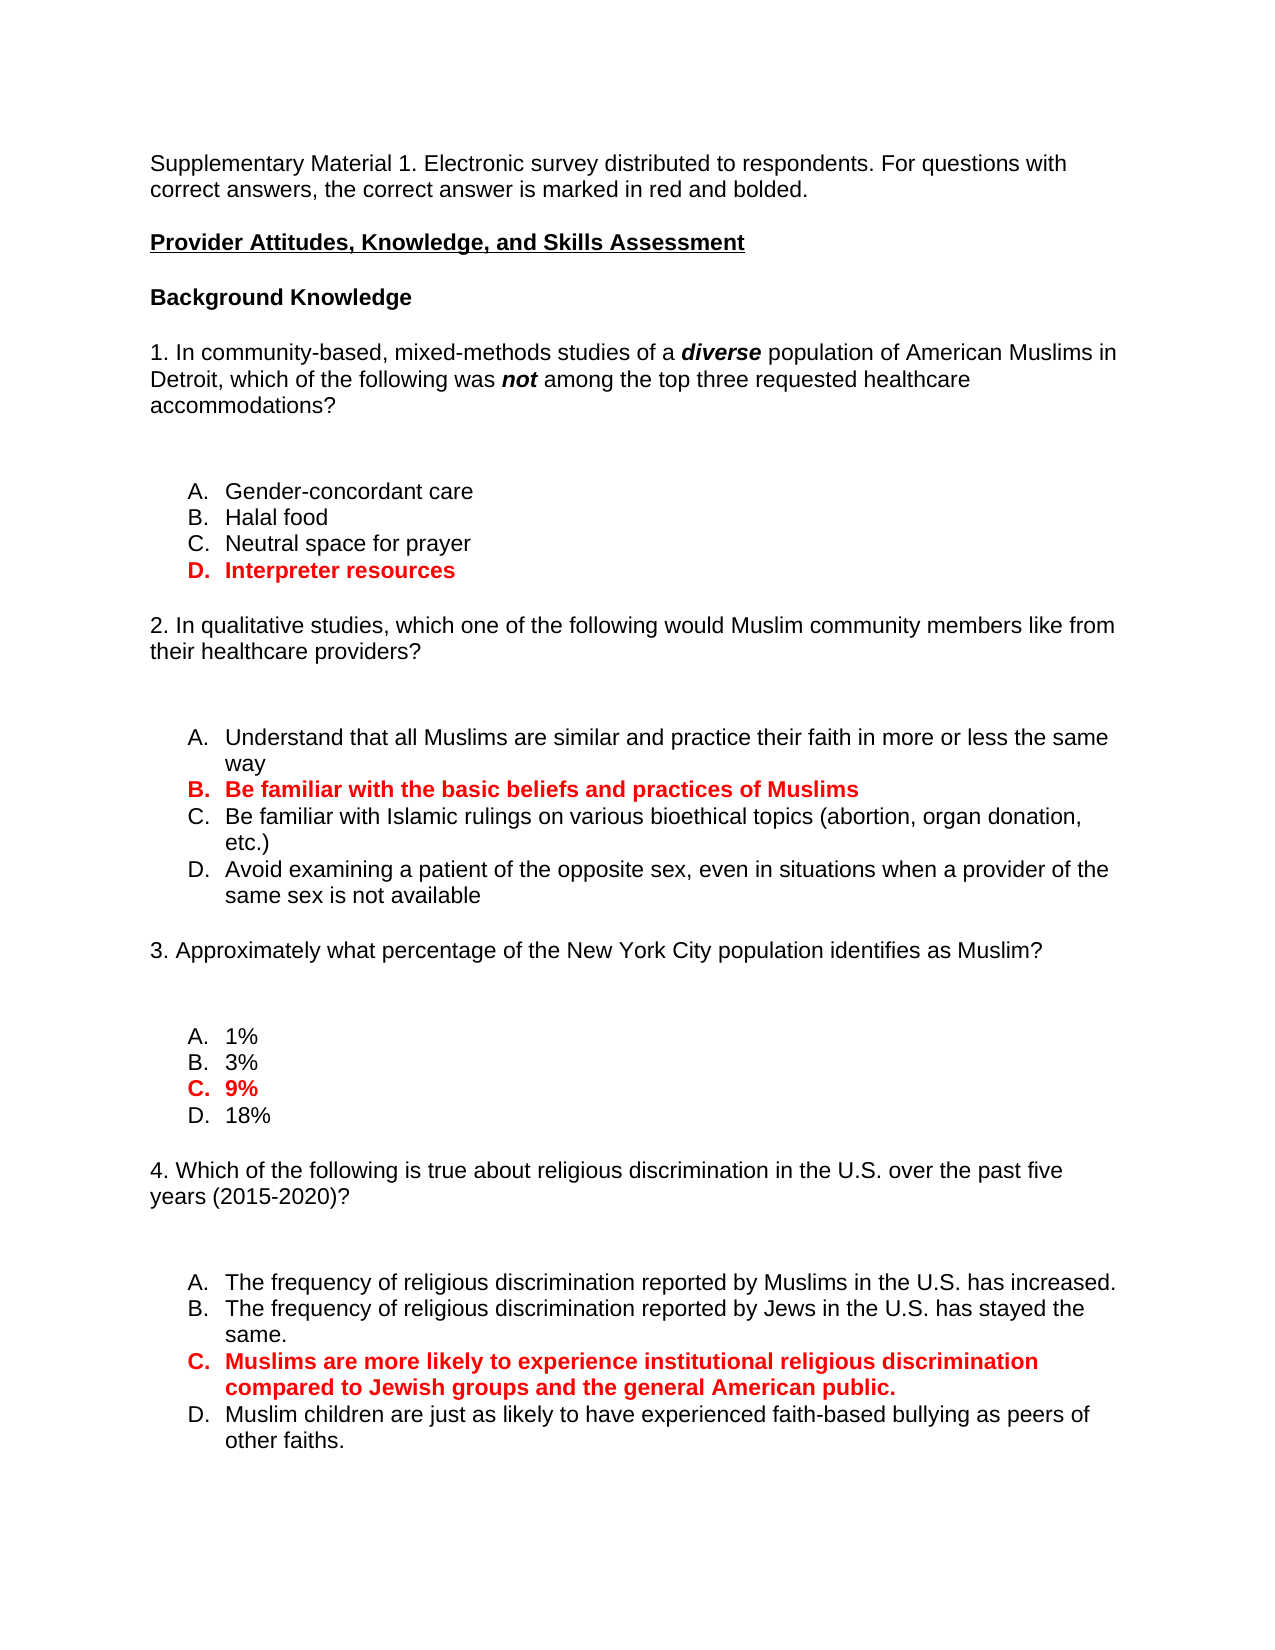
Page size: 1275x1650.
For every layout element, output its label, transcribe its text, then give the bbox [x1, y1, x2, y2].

text 4. Which of the following is true about religious discrimination in the U.S. over the past five years (2015-2020)? [150, 1157, 1125, 1209]
text 1. In community-based, mixed-methods studies of a diverse population of American Muslims in Detroit, which of the following was not among the top three requested healthcare accommodations? [150, 339, 1125, 418]
text 3. Approximately what percentage of the New York City population identifies as Muslim? [150, 937, 1125, 963]
list 3% [187, 1049, 1125, 1075]
text Supplementary Material 1. Electronic survey distributed to respondents. For questions with correct answers, the correct answer is marked in red and bolded. [150, 150, 1125, 203]
text Provider Attitudes, Knowledge, and Skills Assessment [150, 229, 1125, 255]
list The frequency of religious discrimination reported by Jews in the U.S. has stayed the same. [187, 1295, 1125, 1348]
list 18% [187, 1102, 1125, 1128]
list Interpreter resources [187, 557, 1125, 583]
list The frequency of religious discrimination reported by Muslims in the U.S. has increased. [187, 1269, 1125, 1295]
text 2. In qualitative studies, which one of the following would Muslim community members like from their healthcare providers? [150, 612, 1125, 664]
list 9% [187, 1075, 1125, 1102]
list Muslim children are just as likely to have experienced faith-based bullying as peers of other faiths. [187, 1401, 1125, 1453]
list Be familiar with Islamic rulings on various bioethical topics (abortion, organ donation, etc.) [187, 803, 1125, 856]
list Be familiar with the basic beliefs and practices of Muslims [187, 776, 1125, 803]
list 1% [187, 1023, 1125, 1049]
list Muslims are more likely to experience institutional religious discrimination compared to Jewish groups and the general American public. [187, 1348, 1125, 1401]
text Background Knowledge [150, 284, 1125, 311]
list Gender-concordant care [187, 478, 1125, 504]
list Neutral space for prayer [187, 530, 1125, 557]
list Understand that all Muslims are similar and practice their faith in more or less the same way [187, 724, 1125, 776]
list Halal food [187, 504, 1125, 530]
list Avoid examining a patient of the opposite sex, even in situations when a provider of the same sex is not available [187, 856, 1125, 908]
